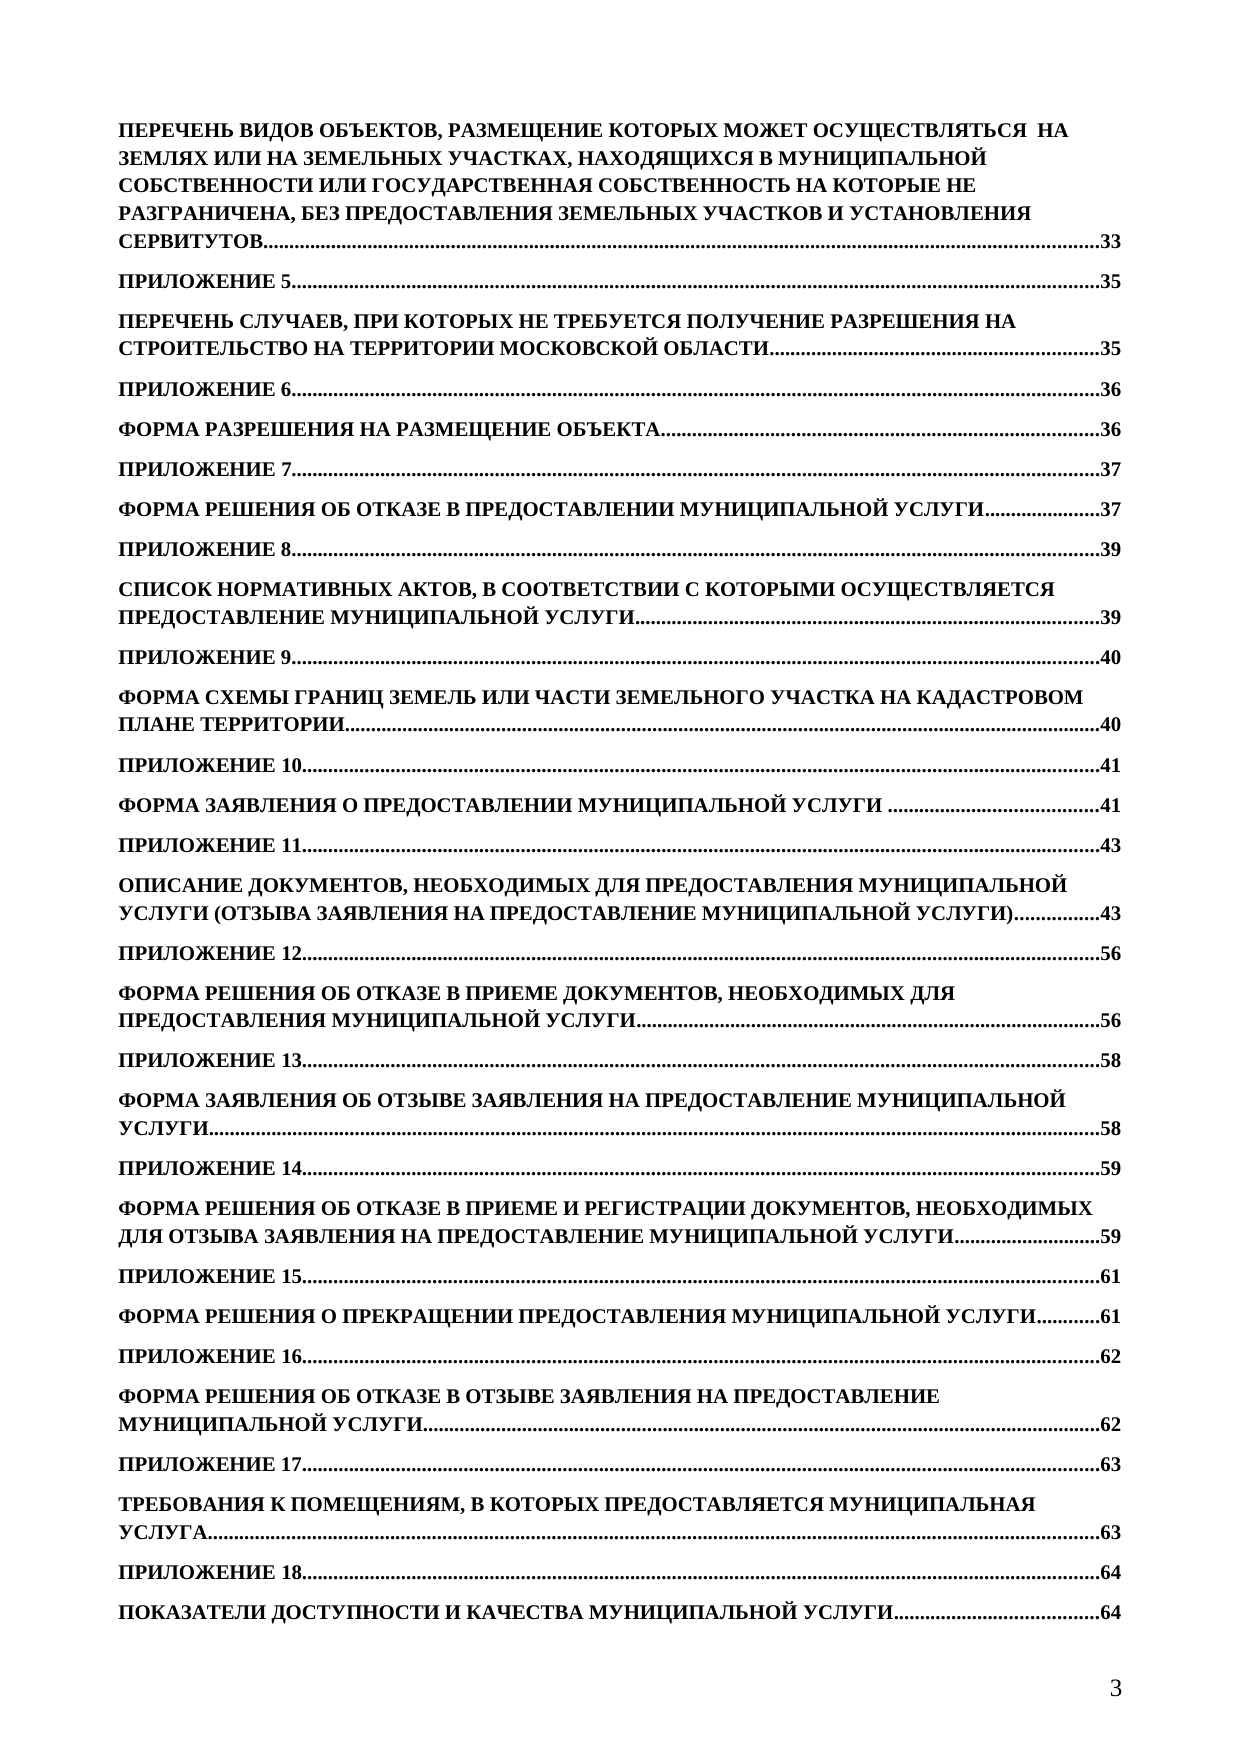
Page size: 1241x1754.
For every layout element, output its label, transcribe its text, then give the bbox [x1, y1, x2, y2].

text Форма решения о прекращении предоставления Муниципальной услуги 61 [118, 1304, 1122, 1328]
text Приложение 7 37 [118, 457, 1122, 481]
text Приложение 9 40 [118, 645, 1122, 669]
text Приложение 5 35 [118, 269, 1122, 293]
text Форма Заявления об отзыве Заявления на предоставление Муниципальной услуги 58 [118, 1088, 1122, 1140]
text Приложение 16 62 [118, 1344, 1122, 1368]
text Показатели доступности и качества Муниципальной услуги 64 [118, 1600, 1122, 1624]
text Описание документов, необходимых для предоставления Муниципальной услуги (отзыва Заявления на предоставление Муниципальной услуги) 43 [118, 873, 1122, 924]
text Форма решения об отказе в приеме документов, необходимых для предоставления Муниципальной услуги 56 [118, 981, 1122, 1032]
text Форма Схемы границ земель или части земельного участка на кадастровом плане территории 40 [118, 685, 1122, 736]
text Приложение 18 64 [118, 1560, 1122, 1584]
text Приложение 6 36 [118, 376, 1122, 401]
text Форма решения об отказе в приеме и регистрации документов, необходимых для отзыва заявления на предоставление Муниципальной услуги 59 [118, 1196, 1122, 1248]
text Перечень видов объектов, размещение которых может осуществляться на землях или на земельных участках, находящихся в муниципальной собственности или государственная собственность на которые не разграничена, без предоставления земельных участков и установления сервитутов 33 [118, 118, 1122, 253]
text Приложение 10 41 [118, 752, 1122, 777]
text Приложение 13 58 [118, 1048, 1122, 1072]
text Приложение 14 59 [118, 1156, 1122, 1180]
text Приложение 17 63 [118, 1452, 1122, 1476]
text Форма решения об отказе в отзыве Заявления на предоставление Муниципальной услуги 62 [118, 1384, 1122, 1436]
text Форма Заявления о предоставлении Муниципальной услуги 41 [118, 793, 1122, 817]
text Приложение 8 39 [118, 537, 1122, 561]
text Список нормативных актов, в соответствии с которыми осуществляется предоставление Муниципальной услуги 39 [118, 577, 1122, 629]
text Приложение 12 56 [118, 941, 1122, 964]
text Требования к помещениям, в которых предоставляется Муниципальная услуга 63 [118, 1492, 1122, 1544]
text Форма решения об отказе в предоставлении Муниципальной услуги 37 [118, 497, 1122, 521]
text Форма разрешения на размещение объекта 36 [118, 417, 1122, 441]
text Перечень случаев, при которых не требуется получение разрешения на строительство на территории Московской области 35 [118, 309, 1122, 360]
text Приложение 15 61 [118, 1264, 1122, 1288]
text Приложение 11 43 [118, 833, 1122, 857]
